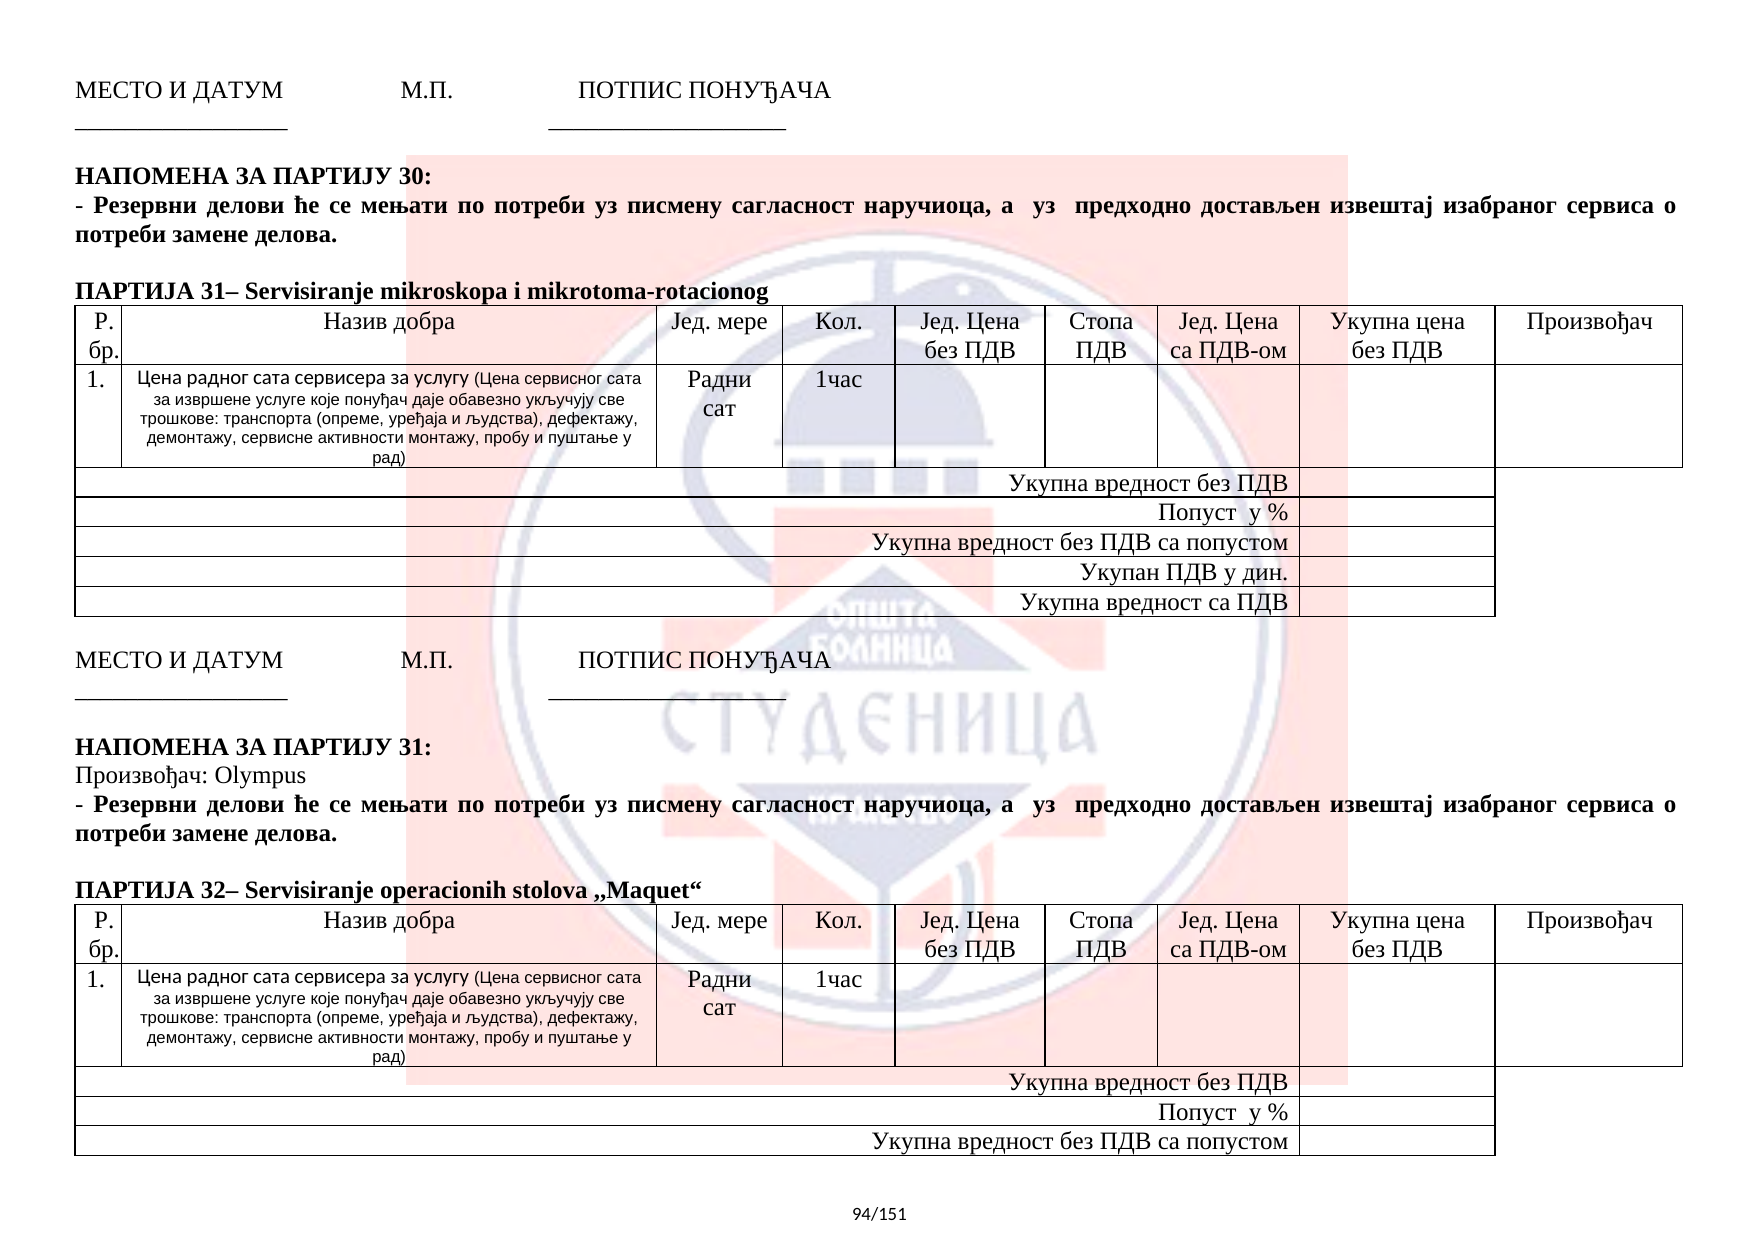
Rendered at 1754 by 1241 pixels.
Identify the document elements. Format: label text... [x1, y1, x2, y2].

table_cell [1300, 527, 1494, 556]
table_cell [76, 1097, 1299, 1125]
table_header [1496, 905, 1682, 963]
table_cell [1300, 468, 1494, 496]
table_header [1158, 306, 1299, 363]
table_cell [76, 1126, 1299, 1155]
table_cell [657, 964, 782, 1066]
text МЕСТО И ДАТУМ М.П. ПОТПИС ПОНУЂАЧА [75, 645, 1679, 674]
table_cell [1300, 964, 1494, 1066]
text - Резервни делови ће се мењати по потреби уз писмену сагласност наручиоца, а уз предходно достављен извештај изабраног сервиса о потреби замене делова. [75, 190, 1679, 247]
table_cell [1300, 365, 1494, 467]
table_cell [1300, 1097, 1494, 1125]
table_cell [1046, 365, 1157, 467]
text ПАРТИЈА 31– Servisiranje mikroskopa i mikrotoma-rotacionog [75, 276, 1679, 305]
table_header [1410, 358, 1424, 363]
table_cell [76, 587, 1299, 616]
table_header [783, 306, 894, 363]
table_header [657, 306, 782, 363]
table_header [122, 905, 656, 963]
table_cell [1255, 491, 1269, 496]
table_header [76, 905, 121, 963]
text _________________ ___________________ [75, 674, 1679, 703]
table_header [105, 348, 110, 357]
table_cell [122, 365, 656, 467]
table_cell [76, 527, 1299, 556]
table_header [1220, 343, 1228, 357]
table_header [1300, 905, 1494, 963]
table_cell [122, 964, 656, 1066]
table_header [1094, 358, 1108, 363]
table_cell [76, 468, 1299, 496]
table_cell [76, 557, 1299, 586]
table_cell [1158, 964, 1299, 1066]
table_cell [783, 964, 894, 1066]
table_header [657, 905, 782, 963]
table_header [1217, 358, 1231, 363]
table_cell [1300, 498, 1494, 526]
text НАПОМЕНА ЗА ПАРТИЈУ 30: [75, 161, 1679, 190]
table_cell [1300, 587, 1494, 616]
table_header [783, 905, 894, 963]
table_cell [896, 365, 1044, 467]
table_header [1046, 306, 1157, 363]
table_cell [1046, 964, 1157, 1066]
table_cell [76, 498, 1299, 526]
text - Резервни делови ће се мењати по потреби уз писмену сагласност наручиоца, а уз предходно достављен извештај изабраног сервиса о потреби замене делова. [75, 789, 1679, 847]
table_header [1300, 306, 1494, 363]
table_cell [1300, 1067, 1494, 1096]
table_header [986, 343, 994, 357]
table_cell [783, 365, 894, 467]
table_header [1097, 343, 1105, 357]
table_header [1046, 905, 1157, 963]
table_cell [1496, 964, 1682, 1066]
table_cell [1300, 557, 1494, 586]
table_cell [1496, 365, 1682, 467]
text _________________ ___________________ [75, 104, 1679, 132]
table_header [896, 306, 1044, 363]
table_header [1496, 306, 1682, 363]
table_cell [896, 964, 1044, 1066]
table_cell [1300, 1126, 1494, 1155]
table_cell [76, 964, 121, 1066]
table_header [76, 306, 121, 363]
text НАПОМЕНА ЗА ПАРТИЈУ 31: [75, 732, 1679, 760]
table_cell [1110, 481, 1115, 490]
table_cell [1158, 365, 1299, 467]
text Произвођач: Оlympus [75, 760, 1679, 789]
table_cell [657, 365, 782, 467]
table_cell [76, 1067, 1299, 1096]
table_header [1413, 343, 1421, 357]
text МЕСТО И ДАТУМ М.П. ПОТПИС ПОНУЂАЧА [75, 75, 1679, 104]
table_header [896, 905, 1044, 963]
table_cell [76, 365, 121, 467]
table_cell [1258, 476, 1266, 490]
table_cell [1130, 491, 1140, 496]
text ПАРТИЈА 32– Servisiranje operacionih stolova ,,Maquet“ [75, 875, 1679, 904]
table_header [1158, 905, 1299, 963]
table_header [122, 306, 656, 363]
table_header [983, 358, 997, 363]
